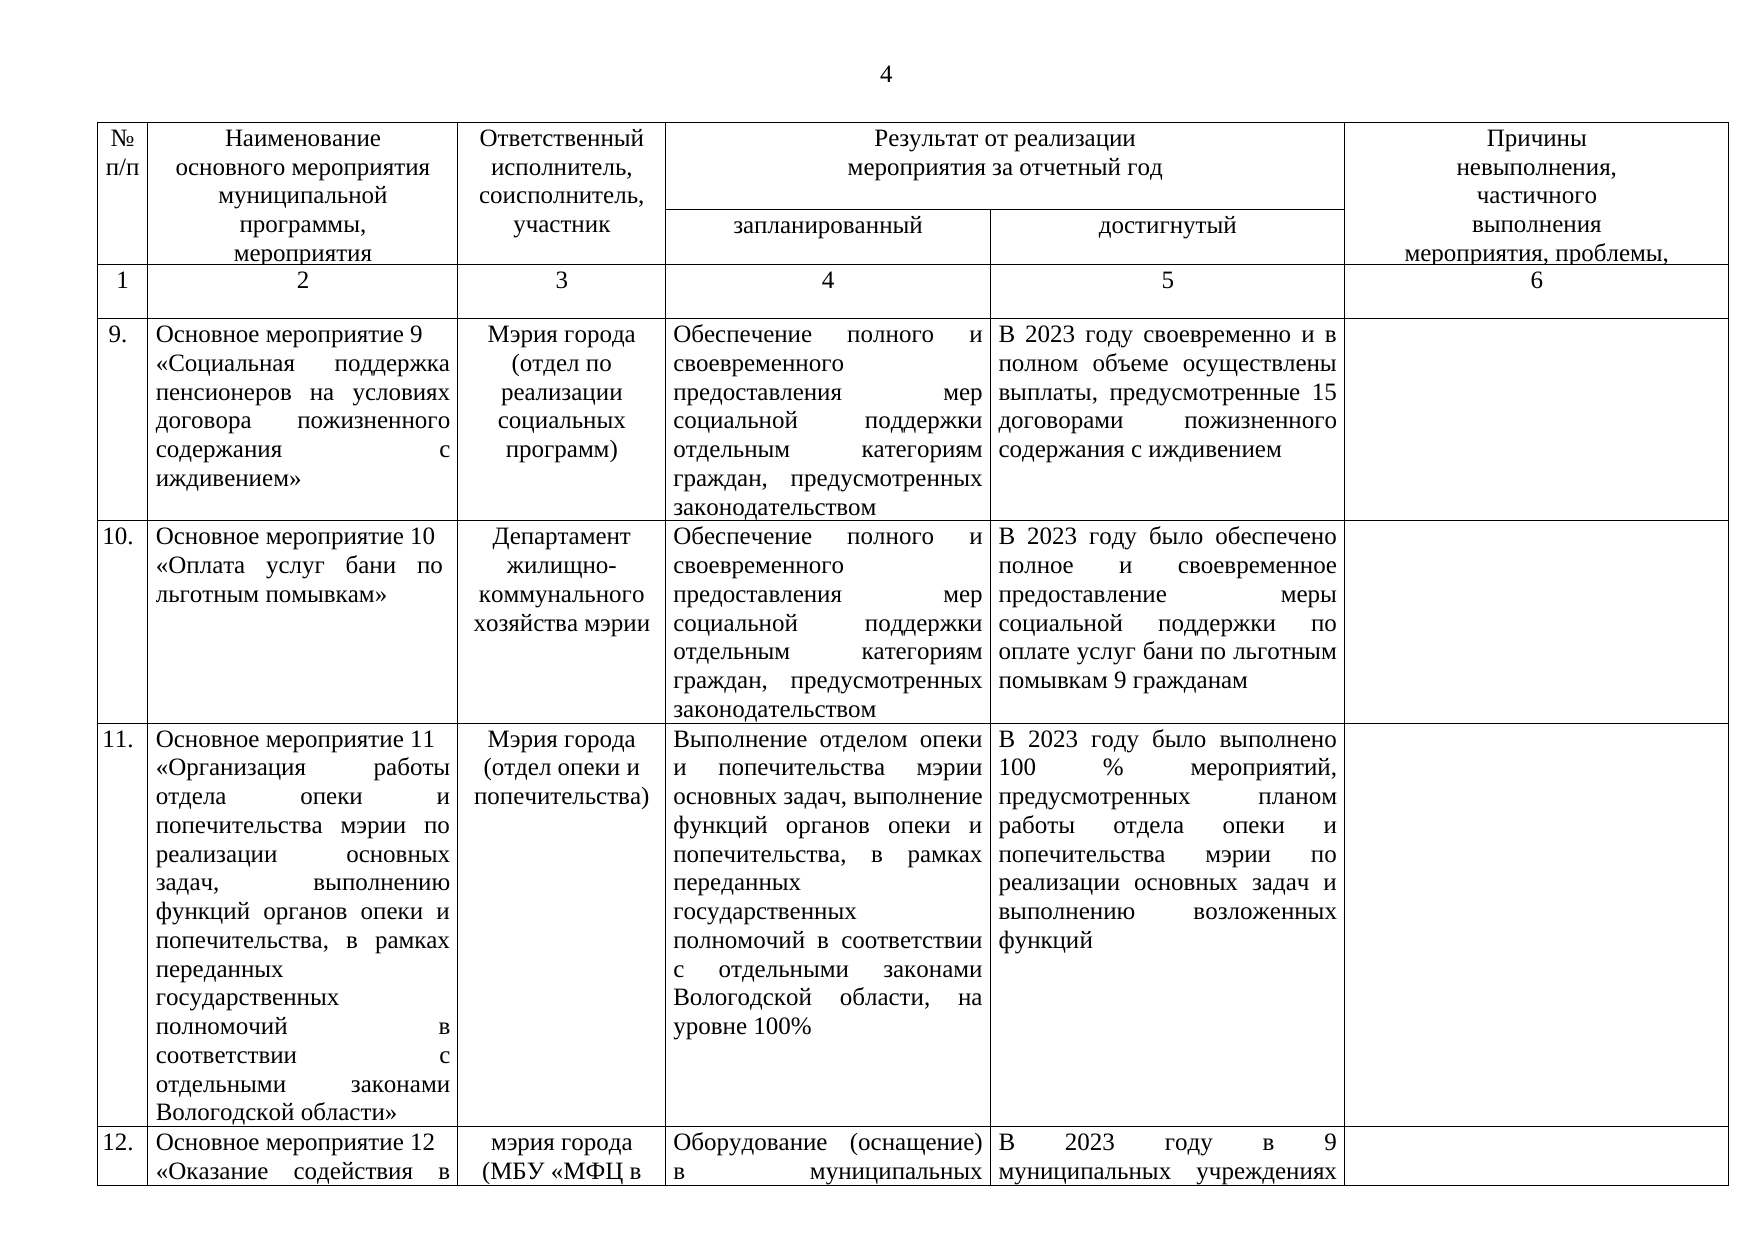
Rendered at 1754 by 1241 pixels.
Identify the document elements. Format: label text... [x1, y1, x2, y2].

table_header № п/п [98, 123, 147, 264]
table_cell [1345, 319, 1728, 520]
table_cell запланированный [666, 210, 990, 264]
table_cell 9. [98, 319, 147, 520]
table_cell Основное мероприятие 10 «Оплата услуг бани по льготным помывкам» [148, 521, 457, 723]
table_cell 6 [1345, 265, 1728, 318]
table_cell 12. [98, 1127, 147, 1185]
table_header Ответственный исполнитель, соисполнитель, участник [458, 123, 665, 264]
table_cell [1345, 521, 1728, 723]
table_cell Выполнение отделом опеки и попечительства мэрии основных задач, выполнение функций органов опеки и попечительства, в рамках переданных государственных полномочий в соответствии с отдельными законами Вологодской области, на уровне 100% [666, 724, 990, 1126]
table_cell В 2023 году было обеспечено полное и своевременное предоставление меры социальной поддержки по оплате услуг бани по льготным помывкам 9 гражданам [991, 521, 1344, 723]
table_cell [1345, 1127, 1728, 1185]
table_cell 3 [458, 265, 665, 318]
table_cell Обеспечение полного и своевременного предоставления мер социальной поддержки отдельным категориям граждан, предусмотренных законодательством [844, 521, 990, 723]
table_cell Основное мероприятие 9 «Социальная поддержка пенсионеров на условиях договора пожизненного содержания с иждивением» [148, 319, 457, 520]
table_cell В 2023 году своевременно и в полном объеме осуществлены выплаты, предусмотренные 15 договорами пожизненного содержания с иждивением [991, 319, 1344, 520]
table_header Результат от реализации мероприятия за отчетный год [666, 123, 1344, 209]
table_cell Основное мероприятие 11 «Организация работы отдела опеки и попечительства мэрии по реализации основных задач, выполнению функций органов опеки и попечительства, в рамках переданных государственных полномочий в соответствии с отдельными законами Вологодской области» [148, 724, 457, 1126]
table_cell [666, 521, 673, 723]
table_cell 2 [148, 265, 457, 318]
table_cell 11. [98, 724, 147, 1126]
table_cell [1345, 724, 1728, 1126]
table_cell 5 [991, 265, 1344, 318]
table_cell Мэрия города (отдел опеки и попечительства) [458, 724, 665, 1126]
table_header Причины невыполнения, частичного выполнения мероприятия, проблемы, возникшие в ходе реализации мероприятия* [1345, 123, 1728, 264]
table_header Наименование основного мероприятия муниципальной программы, мероприятия [148, 123, 457, 264]
table_cell В 2023 году было выполнено 100 % мероприятий, предусмотренных планом работы отдела опеки и попечительства мэрии по реализации основных задач и выполнению возложенных функций [991, 724, 1344, 1126]
table_cell Обеспечение полного и своевременного предоставления мер социальной поддержки отдельным категориям граждан, предусмотренных законодательством [666, 319, 990, 520]
table_cell Департамент жилищно- коммунального хозяйства мэрии [458, 521, 665, 723]
table_cell 1 [98, 265, 147, 318]
table_cell достигнутый [991, 210, 1344, 264]
table_cell Мэрия города (отдел по реализации социальных программ) [458, 319, 665, 520]
table_cell 4 [666, 265, 990, 318]
table_cell 10. [98, 521, 147, 723]
